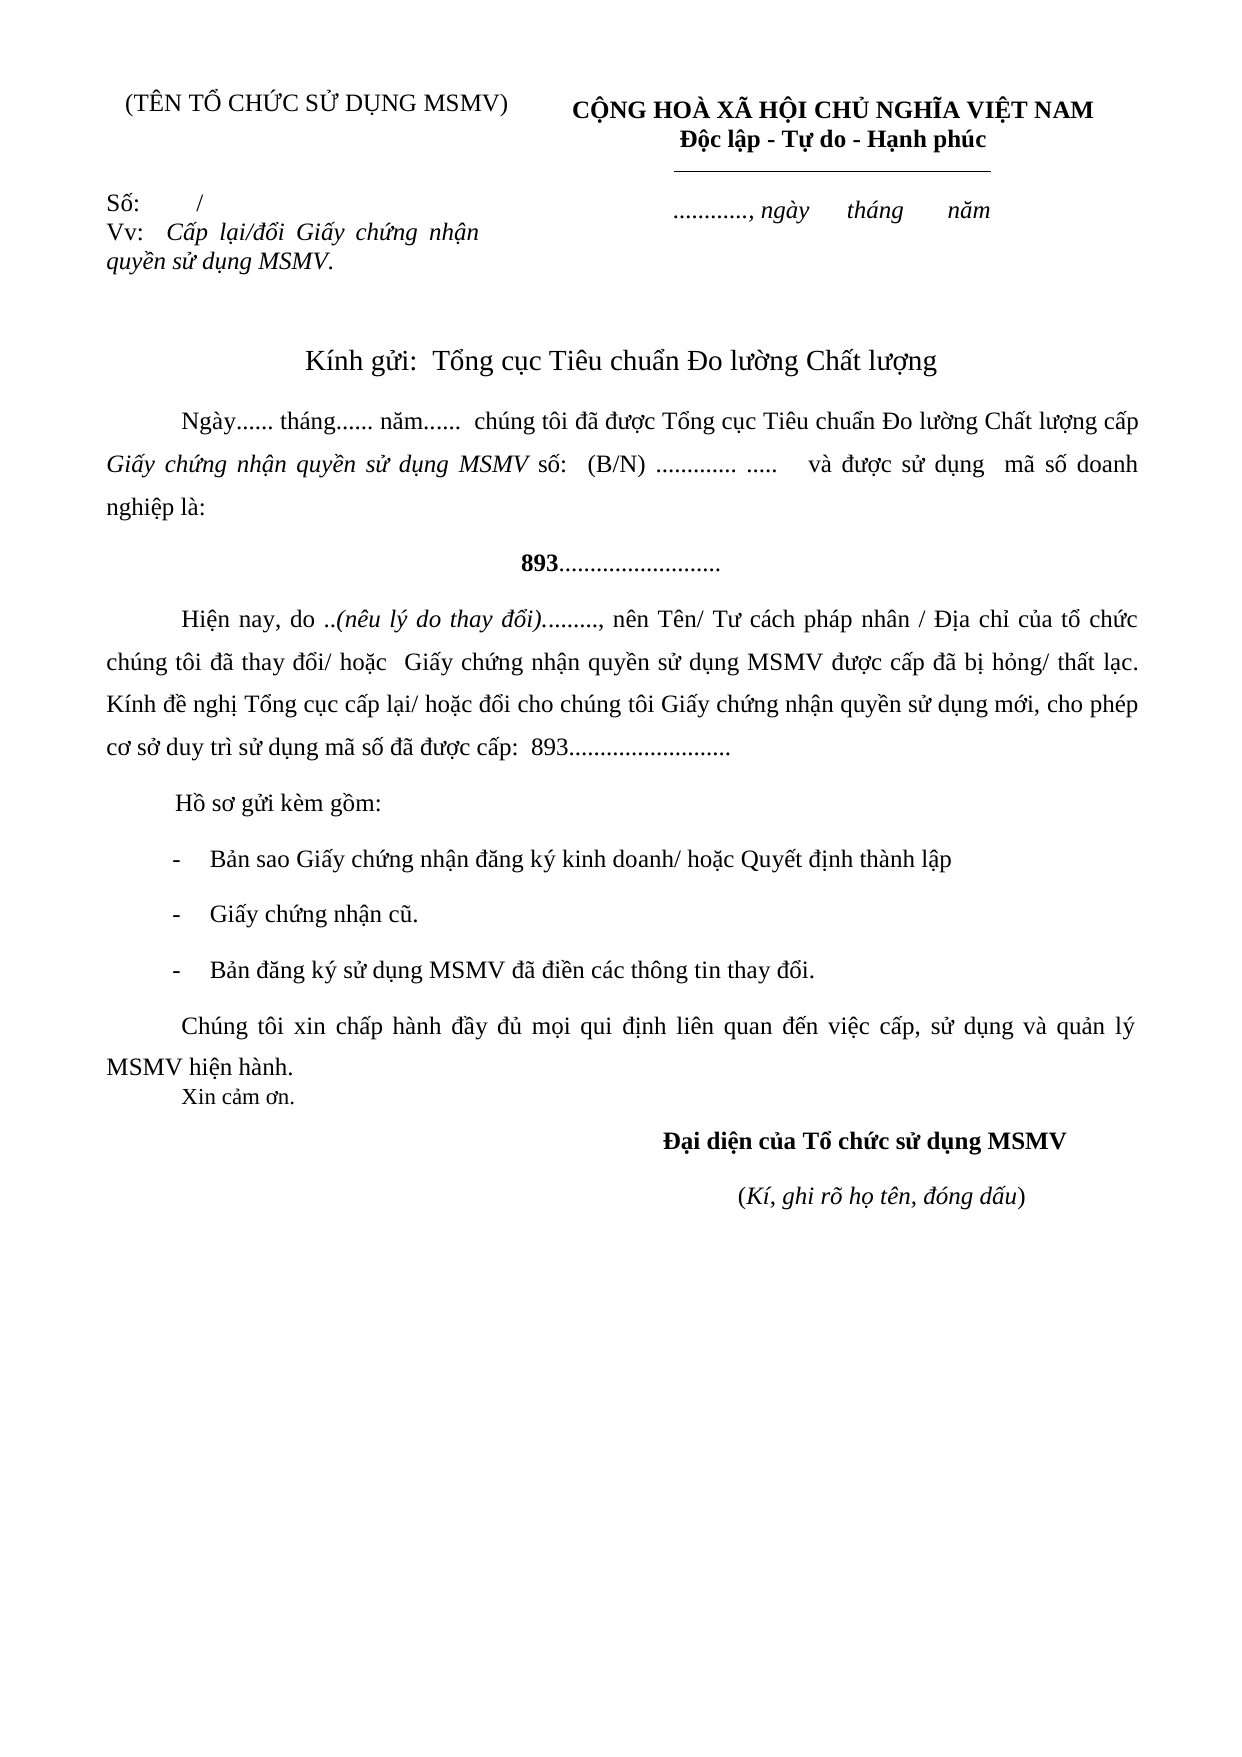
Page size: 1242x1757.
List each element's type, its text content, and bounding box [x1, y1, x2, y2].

text Số: / [106, 188, 507, 217]
text Vv: Cấp lại/đổi Giấy chứng nhận quyền sử dụng MSMV. [106, 217, 483, 274]
text Ngày...... tháng...... năm...... chúng tôi đã được Tổng cục Tiêu chuẩn Đo lường Chất lượng cấp Giấy chứng nhận quyền sử dụng MSMV số: (B/N) ............. ..... và được sử dụng mã số doanh nghiệp là: [106, 406, 1139, 521]
text - Bản sao Giấy chứng nhận đăng ký kinh doanh/ hoặc Quyết định thành lập [172, 844, 1146, 873]
text Chúng tôi xin chấp hành đầy đủ mọi qui định liên quan đến việc cấp, sử dụng và quản lý [181, 1011, 1146, 1039]
text ............, ngày tháng năm [669, 195, 996, 224]
text - Giấy chứng nhận cũ. [172, 899, 1146, 928]
text Xin cảm ơn. [181, 1083, 300, 1109]
text CỘNG HOÀ XÃ HỘI CHỦ NGHĨA VIỆT NAM Độc lập - Tự do - Hạnh phúc [569, 95, 1096, 153]
text MSMV hiện hành. [106, 1053, 1146, 1080]
text Kính gửi: Tổng cục Tiêu chuẩn Đo lường Chất lượng [300, 343, 941, 376]
text Hồ sơ gửi kèm gồm: [175, 788, 1146, 817]
text (Kí, ghi rõ họ tên, đóng dấu) [738, 1181, 1146, 1210]
text - Bản đăng ký sử dụng MSMV đã điền các thông tin thay đổi. [172, 955, 1146, 984]
text Hiện nay, do ..(nêu lý do thay đổi)........., nên Tên/ Tư cách pháp nhân / Địa chỉ của tổ chức chúng tôi đã thay đổi/ hoặc Giấy chứng nhận quyền sử dụng MSMV được cấp đã bị hỏng/ thất lạc. Kính đề nghị Tổng cục cấp lại/ hoặc đổi cho chúng tôi Giấy chứng nhận quyền sử dụng mới, cho phép cơ sở duy trì sử dụng mã số đã được cấp: 893.......................... [106, 604, 1139, 761]
text 893.......................... [516, 548, 726, 577]
text (TÊN TỔ CHỨC SỬ DỤNG MSMV) [125, 88, 513, 117]
text Đại diện của Tổ chức sử dụng MSMV [663, 1126, 1146, 1155]
